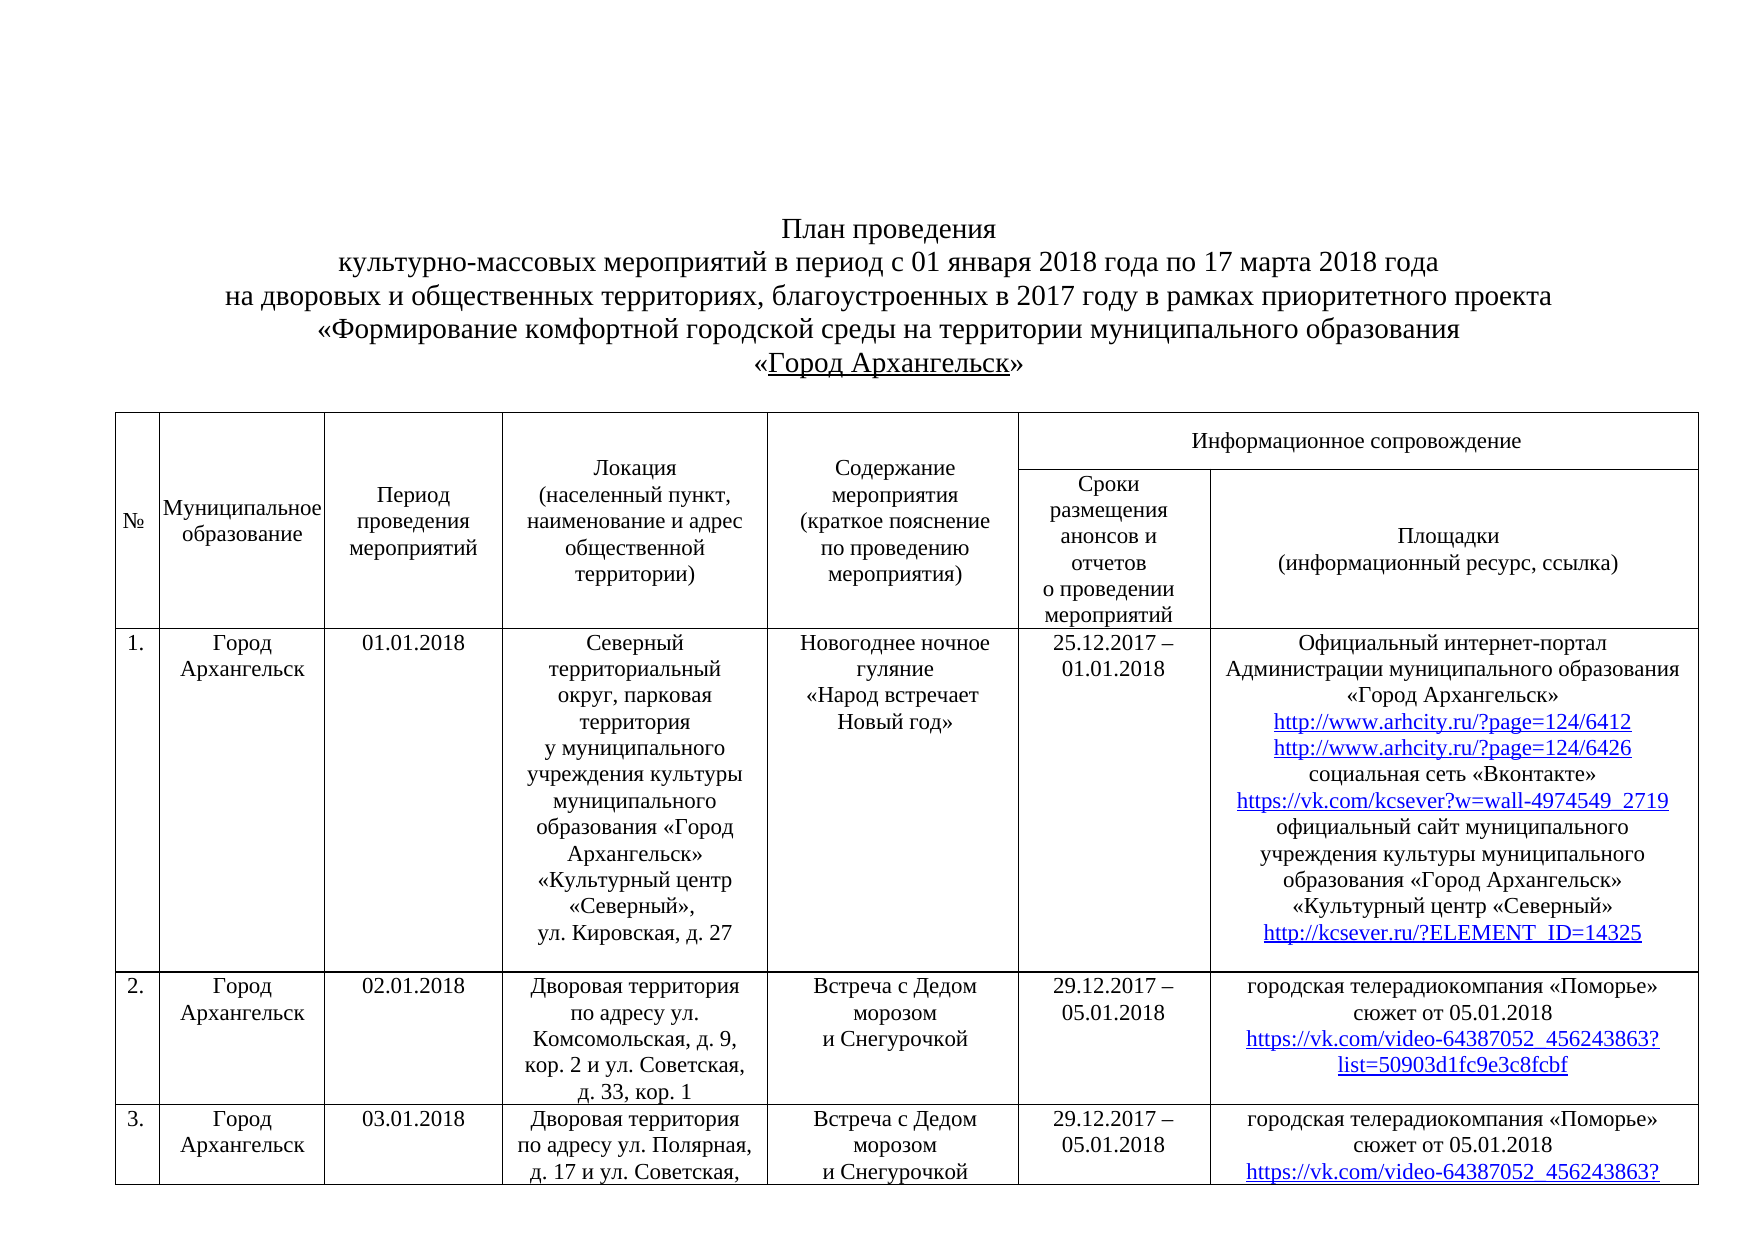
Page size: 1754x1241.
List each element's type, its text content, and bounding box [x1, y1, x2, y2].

text План проведения культурно-массовых мероприятий в период с 01 января 2018 года по 17 марта 2018 года на дворовых и общественных территориях, благоустроенных в 2017 году в рамках приоритетного проекта «Формирование комфортной городской среды на территории муниципального образования [118, 211, 1659, 345]
table_cell Площадки (информационный ресурс, ссылка) [1211, 470, 1698, 628]
table_cell [116, 1105, 159, 1184]
table_cell [116, 629, 159, 971]
table_cell Официальный интернет-портал Администрации муниципального образования «Город Архангельск» http://www.arhcity.ru/?page=124/6412 http://www.arhcity.ru/?page=124/6426 социальная сеть «Вконтакте» https://vk.com/kcsever?w=wall-4974549_2719 официальный сайт муниципального учреждения культуры муниципального образования «Город Архангельск» «Культурный центр «Северный» http://kcsever.ru/?ELEMENT_ID=14325 [1211, 629, 1698, 971]
table_header Муниципальное образование [160, 413, 324, 628]
table_cell Встреча с Дедом морозом и Снегурочкой [768, 973, 1018, 1104]
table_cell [768, 1105, 1018, 1184]
table_cell Сроки размещения анонсов и отчетов о проведении мероприятий [1019, 470, 1210, 628]
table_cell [1019, 1105, 1210, 1184]
table_header Локация (населенный пункт, наименование и адрес общественной территории) [503, 413, 767, 628]
table_cell [116, 973, 159, 1104]
table_cell Город Архангельск [160, 973, 324, 1104]
table_cell 03.01.2018 [325, 1105, 502, 1184]
table_cell городская телерадиокомпания «Поморье» сюжет от 05.01.2018 https://vk.com/video-64387052_456243863?list=50903d1fc9e3c8fcbf [1211, 973, 1698, 1104]
table_cell Город Архангельск [160, 629, 324, 971]
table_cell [1211, 1105, 1698, 1184]
table_cell Дворовая территория по адресу ул. Комсомольская, д. 9, кор. 2 и ул. Советская, д. 33, кор. 1 [503, 973, 767, 1104]
table_cell 01.01.2018 [325, 629, 502, 971]
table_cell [503, 1105, 767, 1184]
table_cell 29.12.2017 – 05.01.2018 [1019, 973, 1210, 1104]
table_header Информационное сопровождение [1019, 413, 1698, 468]
table_cell Новогоднее ночное гуляние «Народ встречает Новый год» [768, 629, 1018, 971]
table_header Период проведения мероприятий [325, 413, 502, 628]
table_cell 25.12.2017 – 01.01.2018 [1019, 629, 1210, 971]
text «Город Архангельск» [118, 345, 1659, 378]
table_cell Город Архангельск [160, 1105, 324, 1184]
table_header Содержание мероприятия (краткое пояснение по проведению мероприятия) [768, 413, 1018, 628]
table_header № [116, 413, 159, 628]
table_cell 02.01.2018 [325, 973, 502, 1104]
